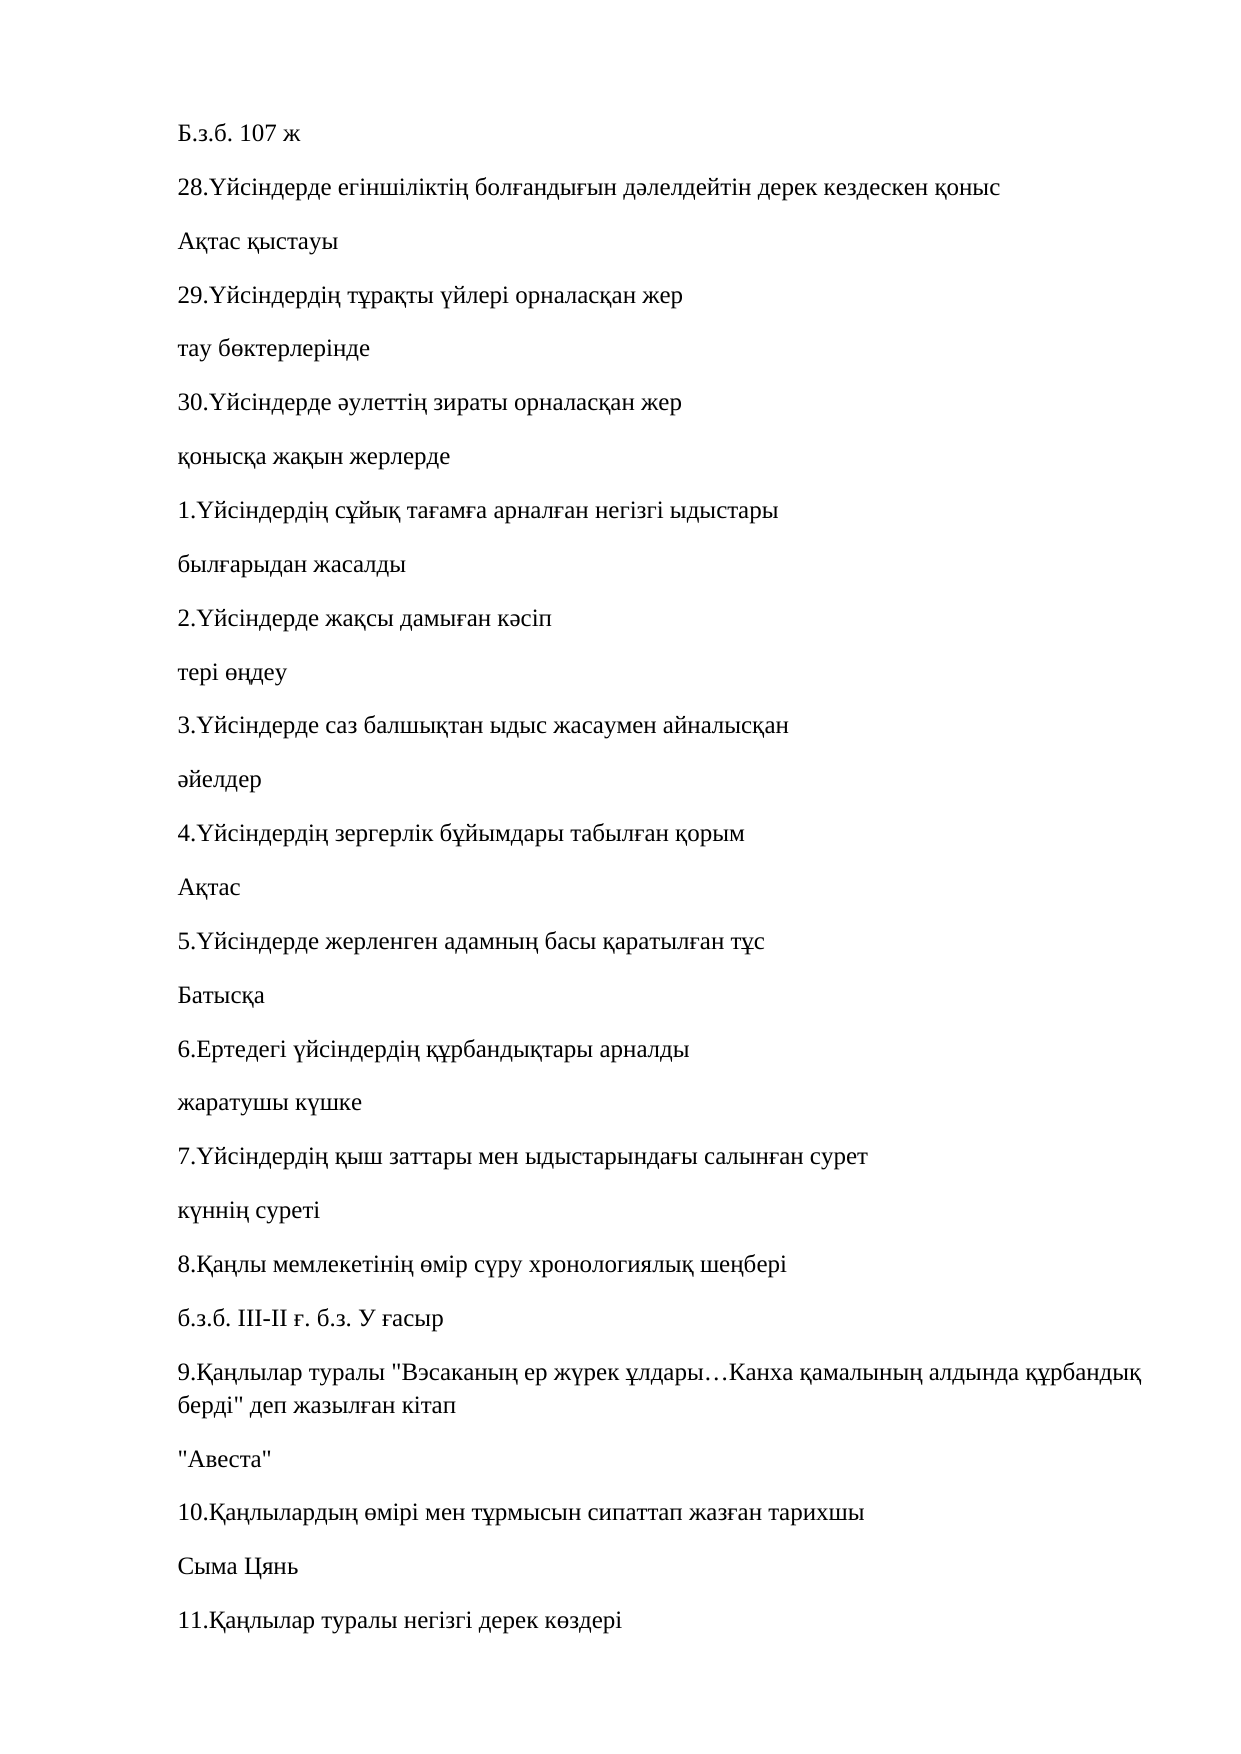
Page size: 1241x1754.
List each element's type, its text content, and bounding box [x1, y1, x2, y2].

text 10.Қаңлылардың өмірі мен тұрмысын сипаттап жазған тарихшы [177, 1497, 1152, 1526]
text 5.Үйсіндерде жерленген адамның басы қаратылған тұс [177, 926, 1152, 955]
text қонысқа жақын жерлерде [177, 441, 1152, 470]
text жаратушы күшке [177, 1087, 1152, 1116]
text "Авеста" [177, 1444, 1152, 1472]
text тау бөктерлерінде [177, 333, 1152, 362]
text 4.Үйсіндердің зергерлік бұйымдары табылған қорым [177, 818, 1152, 847]
text 7.Үйсіндердің қыш заттары мен ыдыстарындағы салынған сурет [177, 1141, 1152, 1170]
text әйелдер [177, 764, 1152, 793]
text 1.Үйсіндердің сұйық тағамға арналған негізгі ыдыстары [177, 495, 1152, 524]
text 2.Үйсіндерде жақсы дамыған кәсіп [177, 603, 1152, 632]
text 6.Ертедегі үйсіндердің құрбандықтары арналды [177, 1034, 1152, 1062]
text 28.Үйсіндерде егіншіліктің болғандығын дәлелдейтін дерек кездескен қоныс [177, 172, 1152, 201]
text 29.Үйсіндердің тұрақты үйлері орналасқан жер [177, 280, 1152, 308]
text б.з.б. ІІІ-ІІ ғ. б.з. У ғасыр [177, 1303, 1152, 1332]
text 11.Қаңлылар туралы негізгі дерек көздері [177, 1605, 1152, 1634]
text Батысқа [177, 980, 1152, 1008]
text 3.Үйсіндерде саз балшықтан ыдыс жасаумен айналысқан [177, 711, 1152, 739]
text Б.з.б. 107 ж [177, 118, 1152, 147]
text тері өңдеу [177, 657, 1152, 685]
text Ақтас [177, 872, 1152, 901]
text күннің суреті [177, 1195, 1152, 1224]
text Сыма Цянь [177, 1551, 1152, 1580]
text 9.Қаңлылар туралы "Вэсаканың ер жүрек ұлдары…Канха қамалының алдында құрбандық берді" деп жазылған кітап [177, 1357, 1152, 1418]
text Ақтас қыстауы [177, 226, 1152, 254]
text 30.Үйсіндерде әулеттің зираты орналасқан жер [177, 387, 1152, 416]
text 8.Қаңлы мемлекетінің өмір сүру хронологиялық шеңбері [177, 1249, 1152, 1278]
text былғарыдан жасалды [177, 549, 1152, 578]
